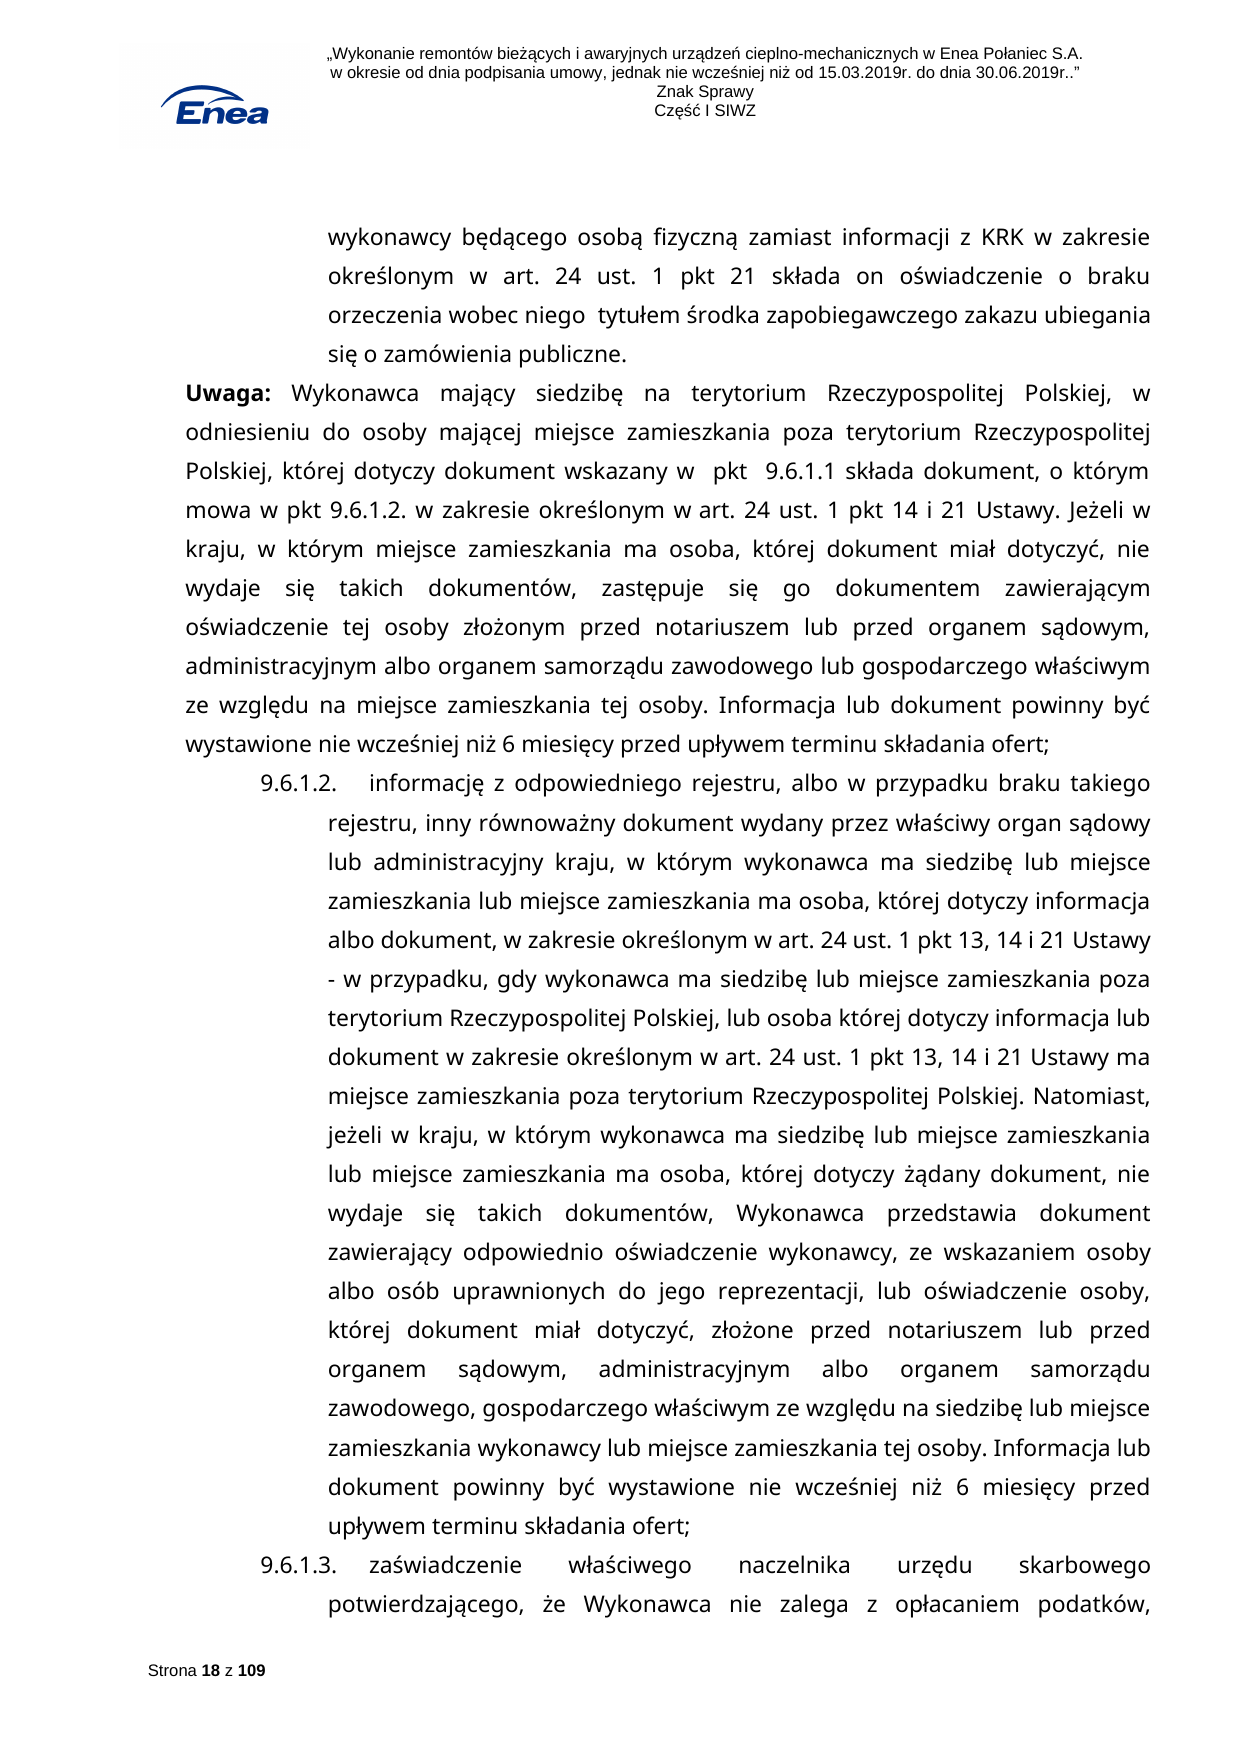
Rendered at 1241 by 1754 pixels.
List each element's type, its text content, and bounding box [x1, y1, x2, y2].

list informację z odpowiedniego rejestru, albo w przypadku braku takiego rejestru, inny równoważny dokument wydany przez właściwy organ sądowy lub administracyjny kraju, w którym wykonawca ma siedzibę lub miejsce zamieszkania lub miejsce zamieszkania ma osoba, której dotyczy informacja albo dokument, w zakresie określonym w art. 24 ust. 1 pkt 13, 14 i 21 Ustawy - w przypadku, gdy wykonawca ma siedzibę lub miejsce zamieszkania poza terytorium Rzeczypospolitej Polskiej, lub osoba której dotyczy informacja lub dokument w zakresie określonym w art. 24 ust. 1 pkt 13, 14 i 21 Ustawy ma miejsce zamieszkania poza terytorium Rzeczypospolitej Polskiej. Natomiast, jeżeli w kraju, w którym wykonawca ma siedzibę lub miejsce zamieszkania lub miejsce zamieszkania ma osoba, której dotyczy żądany dokument, nie wydaje się takich dokumentów, Wykonawca przedstawia dokument zawierający odpowiednio oświadczenie wykonawcy, ze wskazaniem osoby albo osób uprawnionych do jego reprezentacji, lub oświadczenie osoby, której dokument miał dotyczyć, złożone przed notariuszem lub przed organem sądowym, administracyjnym albo organem samorządu zawodowego, gospodarczego właściwym ze względu na siedzibę lub miejsce zamieszkania wykonawcy lub miejsce zamieszkania tej osoby. Informacja lub dokument powinny być wystawione nie wcześniej niż 6 miesięcy przed upływem terminu składania ofert; [260, 767, 1152, 1541]
picture [119, 43, 310, 149]
list Uwaga: Wykonawca mający siedzibę na terytorium Rzeczypospolitej Polskiej, w odniesieniu do osoby mającej miejsce zamieszkania poza terytorium Rzeczypospolitej Polskiej, której dotyczy dokument wskazany w pkt 9.6.1.1 składa dokument, o którym mowa w pkt 9.6.1.2. w zakresie określonym w art. 24 ust. 1 pkt 14 i 21 Ustawy. Jeżeli w kraju, w którym miejsce zamieszkania ma osoba, której dokument miał dotyczyć, nie wydaje się takich dokumentów, zastępuje się go dokumentem zawierającym oświadczenie tej osoby złożonym przed notariuszem lub przed organem sądowym, administracyjnym albo organem samorządu zawodowego lub gospodarczego właściwym ze względu na miejsce zamieszkania tej osoby. Informacja lub dokument powinny być wystawione nie wcześniej niż 6 miesięcy przed upływem terminu składania ofert; [185, 377, 1152, 759]
